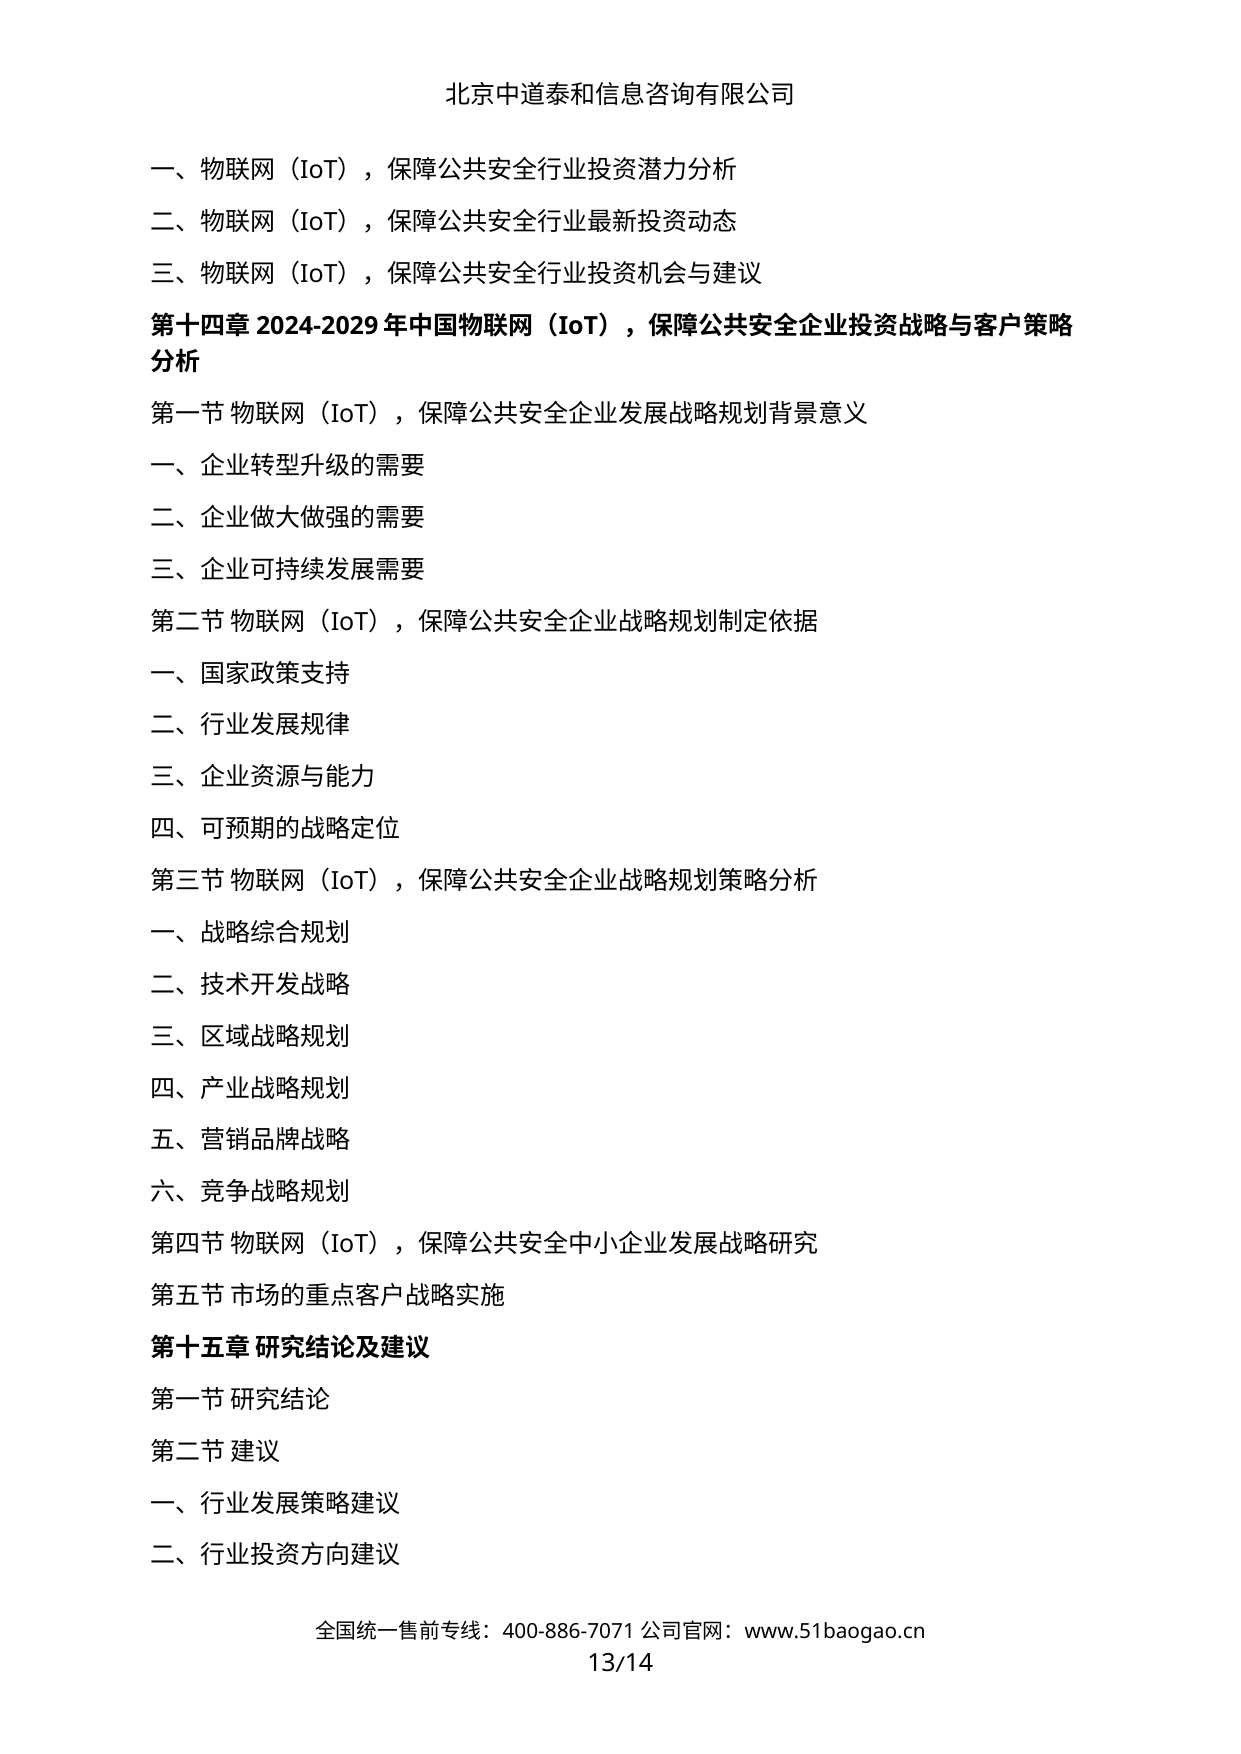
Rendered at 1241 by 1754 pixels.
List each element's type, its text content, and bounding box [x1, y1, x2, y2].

text 六、竞争战略规划 [150, 1172, 1090, 1208]
text 一、行业发展策略建议 [150, 1483, 1090, 1519]
text 第十五章 研究结论及建议 [150, 1327, 1090, 1364]
text 第二节 物联网（IoT），保障公共安全企业战略规划制定依据 [150, 601, 1090, 637]
text 三、企业可持续发展需要 [150, 549, 1090, 586]
text 第一节 研究结论 [150, 1379, 1090, 1416]
text 第五节 市场的重点客户战略实施 [150, 1276, 1090, 1312]
text 一、物联网（IoT），保障公共安全行业投资潜力分析 [150, 150, 1090, 186]
text 三、区域战略规划 [150, 1016, 1090, 1052]
text 二、技术开发战略 [150, 964, 1090, 1001]
text 一、企业转型升级的需要 [150, 446, 1090, 482]
text 一、战略综合规划 [150, 912, 1090, 949]
text 二、企业做大做强的需要 [150, 497, 1090, 534]
text 第二节 建议 [150, 1431, 1090, 1467]
text 四、可预期的战略定位 [150, 809, 1090, 845]
text 第一节 物联网（IoT），保障公共安全企业发展战略规划背景意义 [150, 394, 1090, 430]
text 三、企业资源与能力 [150, 757, 1090, 793]
text 第十四章 2024-2029年中国物联网（IoT），保障公共安全企业投资战略与客户策略分析 [150, 306, 1090, 378]
text 一、国家政策支持 [150, 653, 1090, 689]
text 第四节 物联网（IoT），保障公共安全中小企业发展战略研究 [150, 1224, 1090, 1260]
text 五、营销品牌战略 [150, 1120, 1090, 1156]
text 四、产业战略规划 [150, 1068, 1090, 1104]
text 二、物联网（IoT），保障公共安全行业最新投资动态 [150, 202, 1090, 238]
text 第三节 物联网（IoT），保障公共安全企业战略规划策略分析 [150, 861, 1090, 897]
text 二、行业投资方向建议 [150, 1535, 1090, 1571]
text 二、行业发展规律 [150, 705, 1090, 741]
text 三、物联网（IoT），保障公共安全行业投资机会与建议 [150, 254, 1090, 290]
